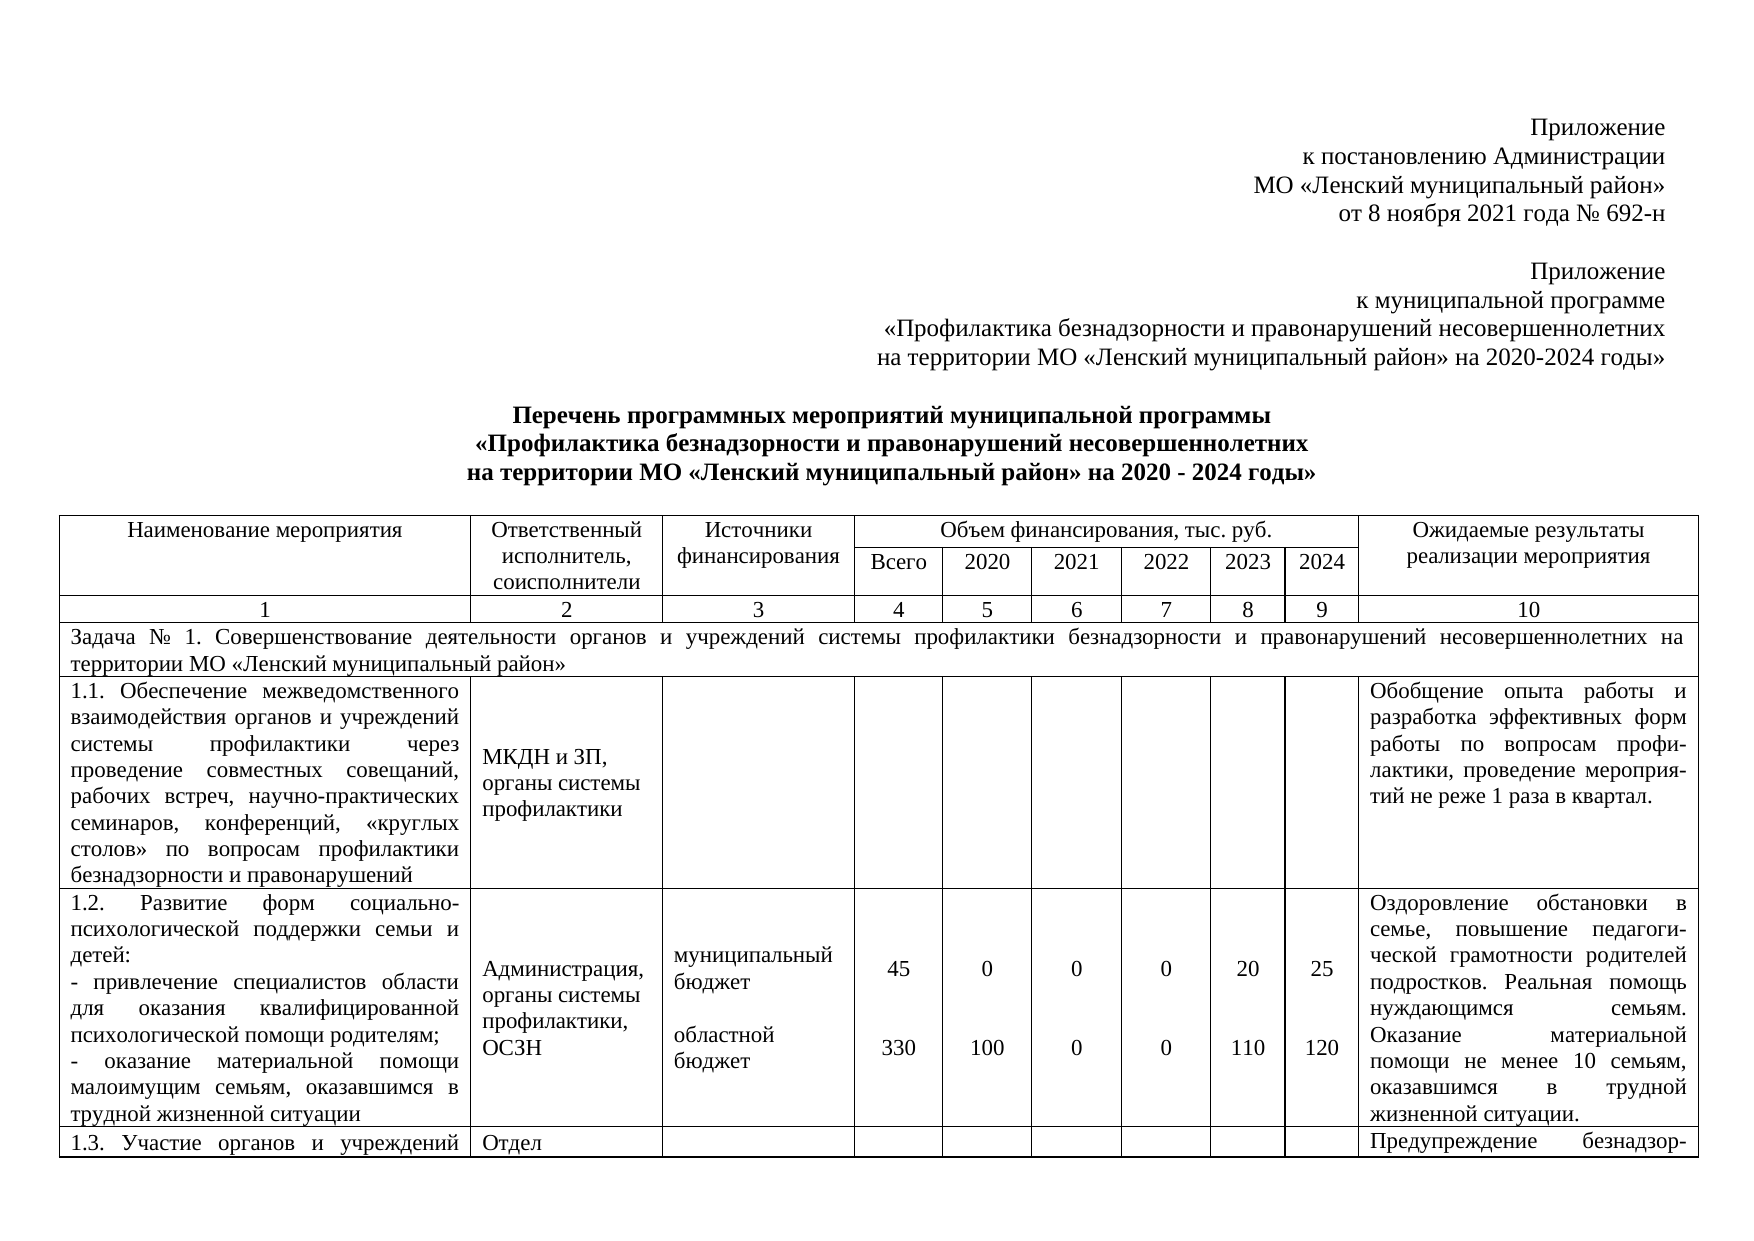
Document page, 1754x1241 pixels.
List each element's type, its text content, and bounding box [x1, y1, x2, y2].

table_header Ожидаемые результаты реализации мероприятия [1359, 516, 1698, 595]
text Приложение [118, 256, 1665, 285]
table_cell Обобщение опыта работы и разработка эффективных форм работы по вопросам профи-лактики, проведение мероприя-тий не реже 1 раза в квартал. [1359, 677, 1698, 888]
table_cell Администрация, органы системы профилактики, ОСЗН [471, 889, 662, 1126]
table_cell [663, 1127, 854, 1156]
table_cell 1 [60, 596, 470, 622]
table_cell [1211, 677, 1284, 888]
table_cell 5 [943, 596, 1031, 622]
table_cell 10 [1359, 596, 1698, 622]
table_cell Всего [855, 548, 942, 595]
table_cell 20 110 [1211, 889, 1284, 1126]
table_cell [855, 1127, 942, 1156]
table_header Наименование мероприятия [60, 516, 470, 595]
table_cell Задача № 1. Совершенствование деятельности органов и учреждений системы профилактики безнадзорности и правонарушений несовершеннолетних на территории МО «Ленский муниципальный район» [60, 623, 1698, 676]
table_cell [1286, 1127, 1358, 1156]
table_cell [943, 677, 1031, 888]
table_cell 3 [663, 596, 854, 622]
table_cell 1.2. Развитие форм социально-психологической поддержки семьи и детей: - привлечение специалистов области для оказания квалифицированной психологической помощи родителям; - оказание материальной помощи малоимущим семьям, оказавшимся в трудной жизненной ситуации [60, 889, 470, 1126]
table_cell [1032, 1127, 1121, 1156]
table_cell 1.1. Обеспечение межведомственного взаимодействия органов и учреждений системы профилактики через проведение совместных совещаний, рабочих встреч, научно-практических семинаров, конференций, «круглых столов» по вопросам профилактики безнадзорности и правонарушений [60, 677, 470, 888]
table_header Источники финансирования [663, 516, 854, 595]
table_cell [1122, 677, 1210, 888]
text к постановлению Администрации [118, 141, 1665, 170]
table_cell 2020 [943, 548, 1031, 595]
text Перечень программных мероприятий муниципальной программы [118, 400, 1665, 428]
text от 8 ноября 2021 года № 692-н [118, 198, 1665, 227]
table_cell Оздоровление обстановки в семье, повышение педагоги-ческой грамотности родителей подростков. Реальная помощь нуждающимся семьям. Оказание материальной помощи не менее 10 семьям, оказавшимся в трудной жизненной ситуации. [1359, 889, 1698, 1126]
table_cell 4 [855, 596, 942, 622]
table_cell 2 [471, 596, 662, 622]
table_cell 9 [1286, 596, 1358, 622]
table_cell 2024 [1286, 548, 1358, 595]
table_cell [471, 1127, 662, 1156]
table_cell [1032, 677, 1121, 888]
text на территории МО «Ленский муниципальный район» на 2020-2024 годы» [118, 342, 1665, 371]
table_cell [663, 677, 854, 888]
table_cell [60, 1127, 470, 1156]
text на территории МО «Ленский муниципальный район» на 2020 - 2024 годы» [118, 457, 1665, 486]
table_cell муниципальный бюджет областной бюджет [663, 889, 854, 1126]
table_cell 25 120 [1286, 889, 1358, 1126]
table_cell [1211, 1127, 1284, 1156]
text «Профилактика безнадзорности и правонарушений несовершеннолетних [118, 313, 1665, 342]
table_cell [855, 677, 942, 888]
table_cell 2023 [1211, 548, 1284, 595]
table_cell 45 330 [855, 889, 942, 1126]
table_cell 0 0 [1122, 889, 1210, 1126]
table_cell 6 [1032, 596, 1121, 622]
text к муниципальной программе [118, 285, 1665, 313]
table_header Ответственный исполнитель, соисполнители [471, 516, 662, 595]
table_cell 2021 [1032, 548, 1121, 595]
table_cell [943, 1127, 1031, 1156]
table_cell [1122, 1127, 1210, 1156]
text МО «Ленский муниципальный район» [118, 170, 1665, 198]
table_cell [1286, 677, 1358, 888]
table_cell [1359, 1127, 1698, 1156]
table_cell 7 [1122, 596, 1210, 622]
table_header Объем финансирования, тыс. руб. [855, 516, 1358, 547]
table_cell 2022 [1122, 548, 1210, 595]
table_cell 8 [1211, 596, 1284, 622]
text Приложение [118, 112, 1665, 141]
table_cell МКДН и ЗП, органы системы профилактики [471, 677, 662, 888]
table_cell 0 100 [943, 889, 1031, 1126]
text «Профилактика безнадзорности и правонарушений несовершеннолетних [118, 428, 1665, 457]
table_cell 0 0 [1032, 889, 1121, 1126]
